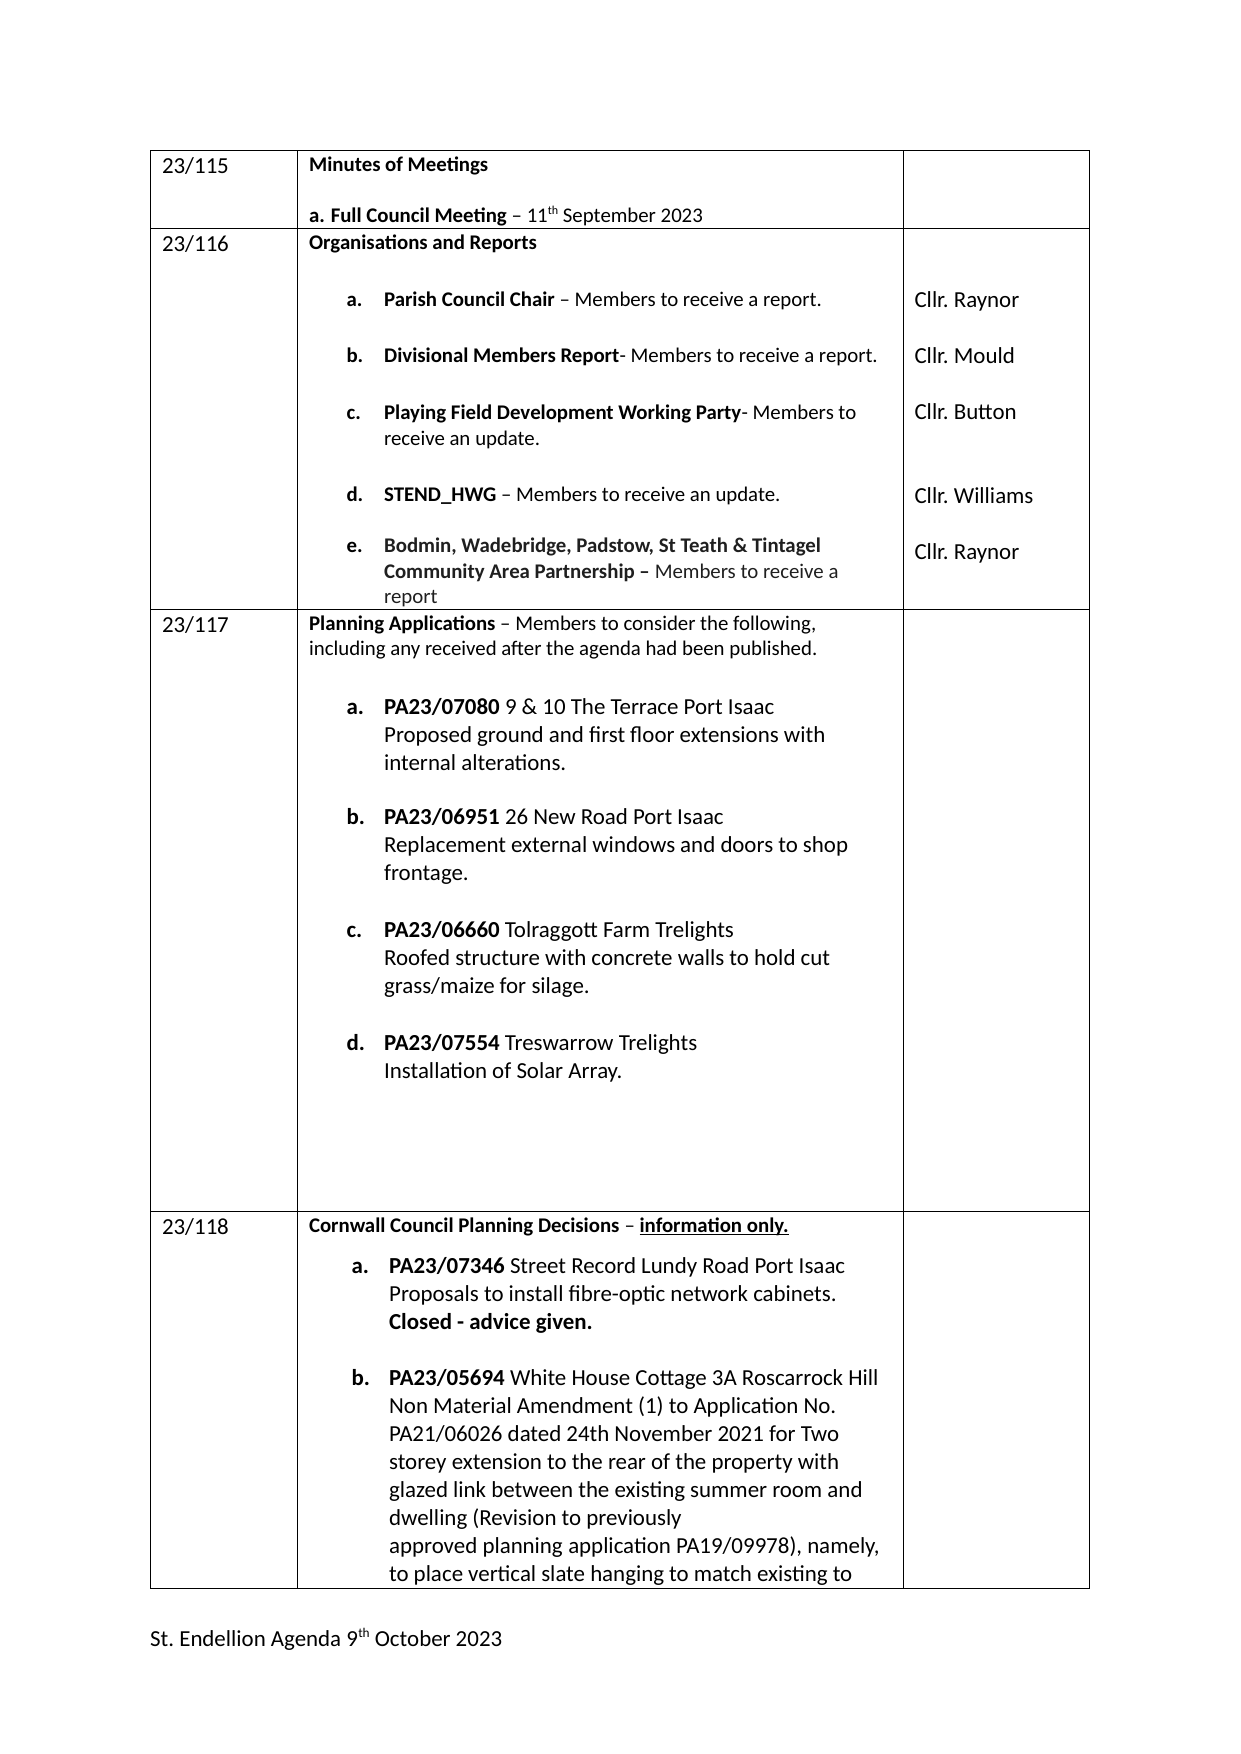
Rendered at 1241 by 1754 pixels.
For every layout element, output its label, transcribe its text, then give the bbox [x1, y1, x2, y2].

table_cell Cllr. Raynor Cllr. Mould Cllr. Button Cllr. Williams Cllr. Raynor [904, 229, 1089, 609]
table_cell 23/117 [151, 610, 297, 1211]
table_cell 23/118 [151, 1212, 297, 1588]
table_cell [904, 151, 1089, 228]
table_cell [298, 1212, 903, 1588]
table_cell Minutes of Meetings a. Full Council Meeting – 11th September 2023 [298, 151, 903, 228]
table_cell Planning Applications – Members to consider the following, including any received after the agenda had been published. PA23/07080 9 & 10 The Terrace Port Isaac Proposed ground and first floor extensions with internal alterations. PA23/06951 26 New Road Port Isaac Replacement external windows and doors to shop frontage. PA23/06660 Tolraggott Farm Trelights Roofed structure with concrete walls to hold cut grass/maize for silage. PA23/07554 Treswarrow Trelights Installation of Solar Array. [298, 610, 903, 1211]
table_cell 23/116 [151, 229, 297, 609]
table_cell [904, 610, 1089, 1211]
table_cell [904, 1212, 1089, 1588]
table_cell Organisations and Reports Parish Council Chair – Members to receive a report. Divisional Members Report- Members to receive a report. Playing Field Development Working Party- Members to receive an update. STEND_HWG – Members to receive an update. Bodmin, Wadebridge, Padstow, St Teath & Tintagel Community Area Partnership – Members to receive a report [298, 229, 903, 609]
table_cell 23/115 [151, 151, 297, 228]
